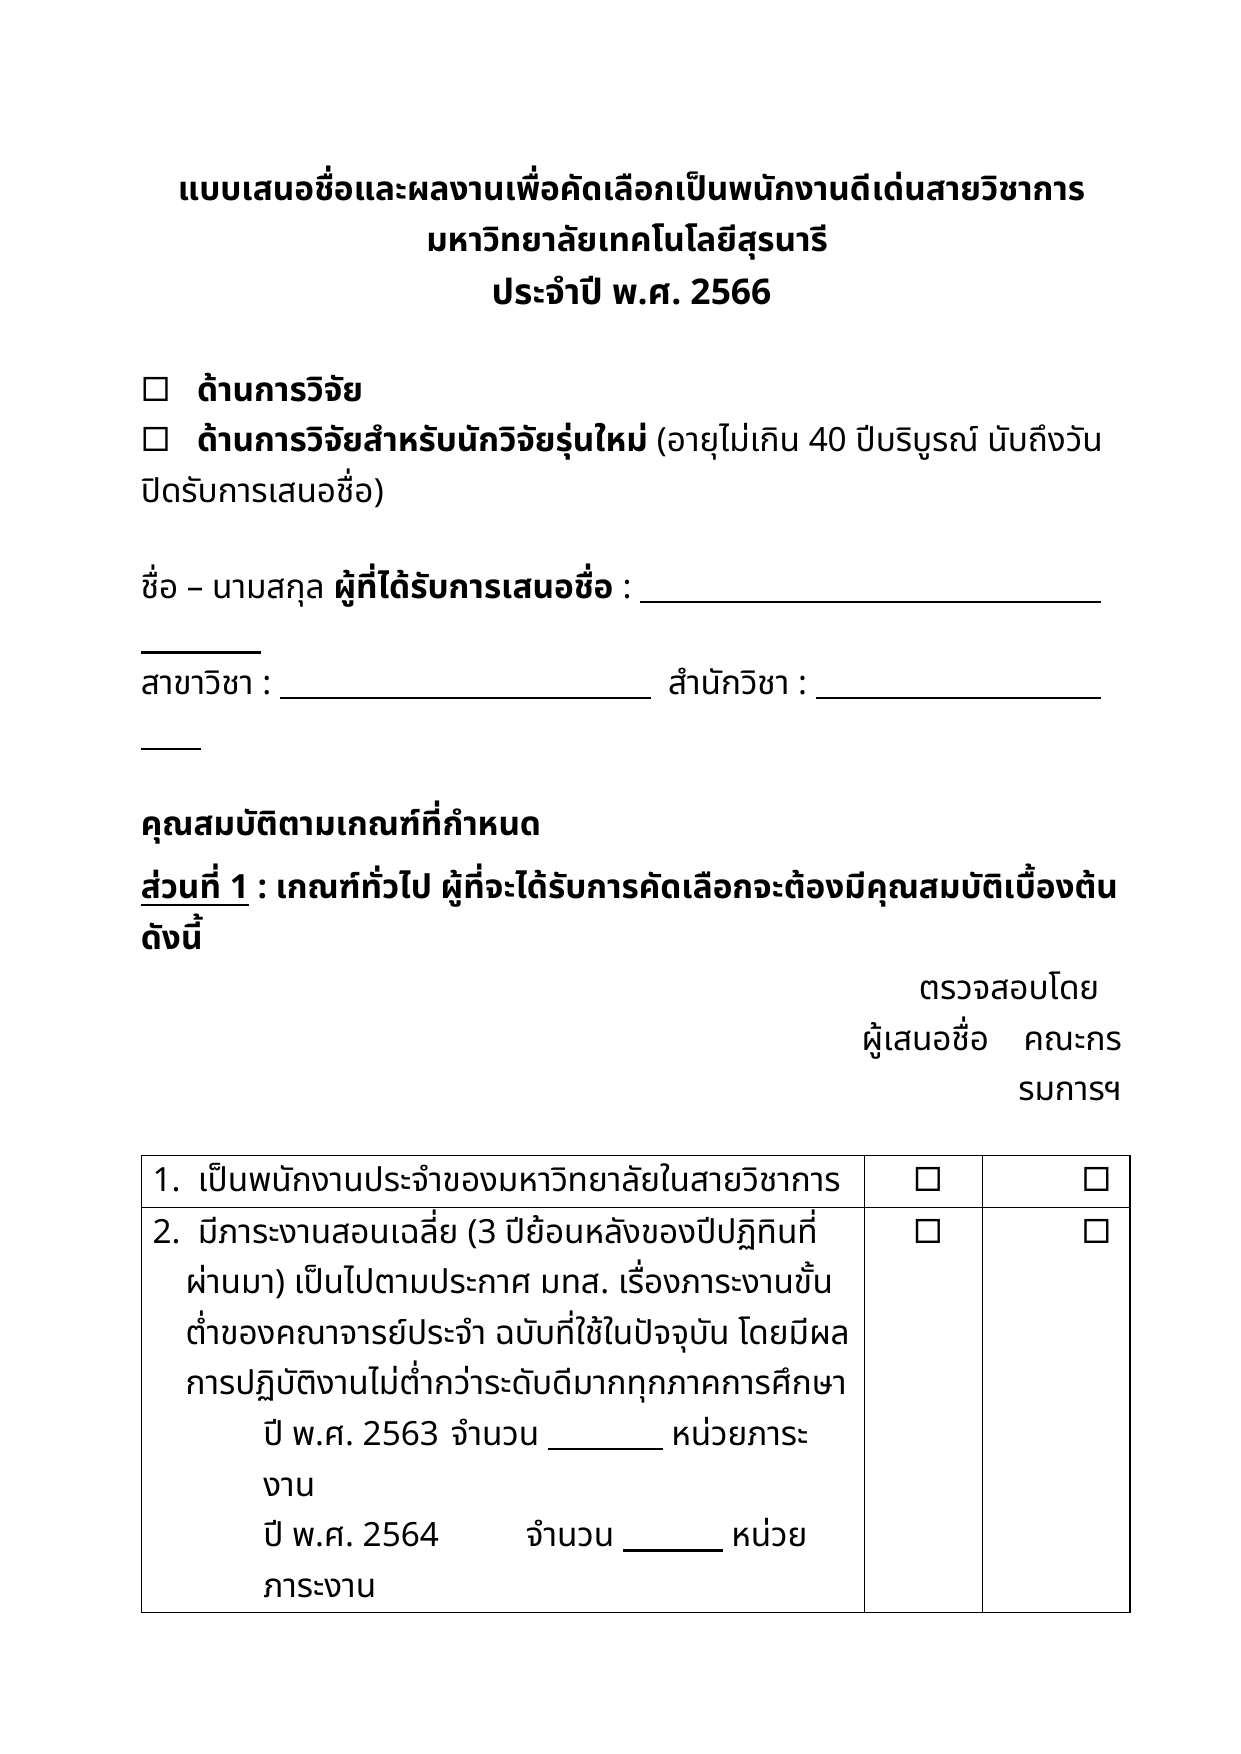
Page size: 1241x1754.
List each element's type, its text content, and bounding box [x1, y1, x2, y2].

table_header [865, 1156, 982, 1207]
table_cell [865, 1208, 982, 1612]
table_cell [983, 1208, 1129, 1612]
text ผู้เสนอชื่อ คณะกรรมการฯ [741, 1014, 1122, 1115]
subtitle ด้านการวิจัย [141, 366, 1122, 416]
table_header [983, 1156, 1129, 1207]
text สาขาวิชา : สำนักวิชา : [141, 659, 1122, 755]
text คุณสมบัติตามเกณฑ์ที่กำหนด [141, 800, 1122, 851]
table_header 1. เป็นพนักงานประจำของมหาวิทยาลัยในสายวิชาการ [142, 1156, 864, 1207]
title แบบเสนอชื่อและผลงานเพื่อคัดเลือกเป็นพนักงานดีเด่นสายวิชาการ มหาวิทยาลัยเทคโนโลยีสุรนารี ประจำปี พ.ศ. 2566 [141, 165, 1122, 320]
subtitle ด้านการวิจัยสำหรับนักวิจัยรุ่นใหม่ (อายุไม่เกิน 40 ปีบริบูรณ์ นับถึงวันปิดรับการเสนอชื่อ) [141, 416, 1122, 517]
text ส่วนที่ 1 : เกณฑ์ทั่วไป ผู้ที่จะได้รับการคัดเลือกจะต้องมีคุณสมบัติเบื้องต้น ดังนี้ [141, 863, 1122, 964]
text ตรวจสอบโดย [771, 964, 1122, 1014]
text ชื่อ – นามสกุล ผู้ที่ได้รับการเสนอชื่อ : [141, 563, 1122, 659]
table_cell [142, 1208, 864, 1612]
